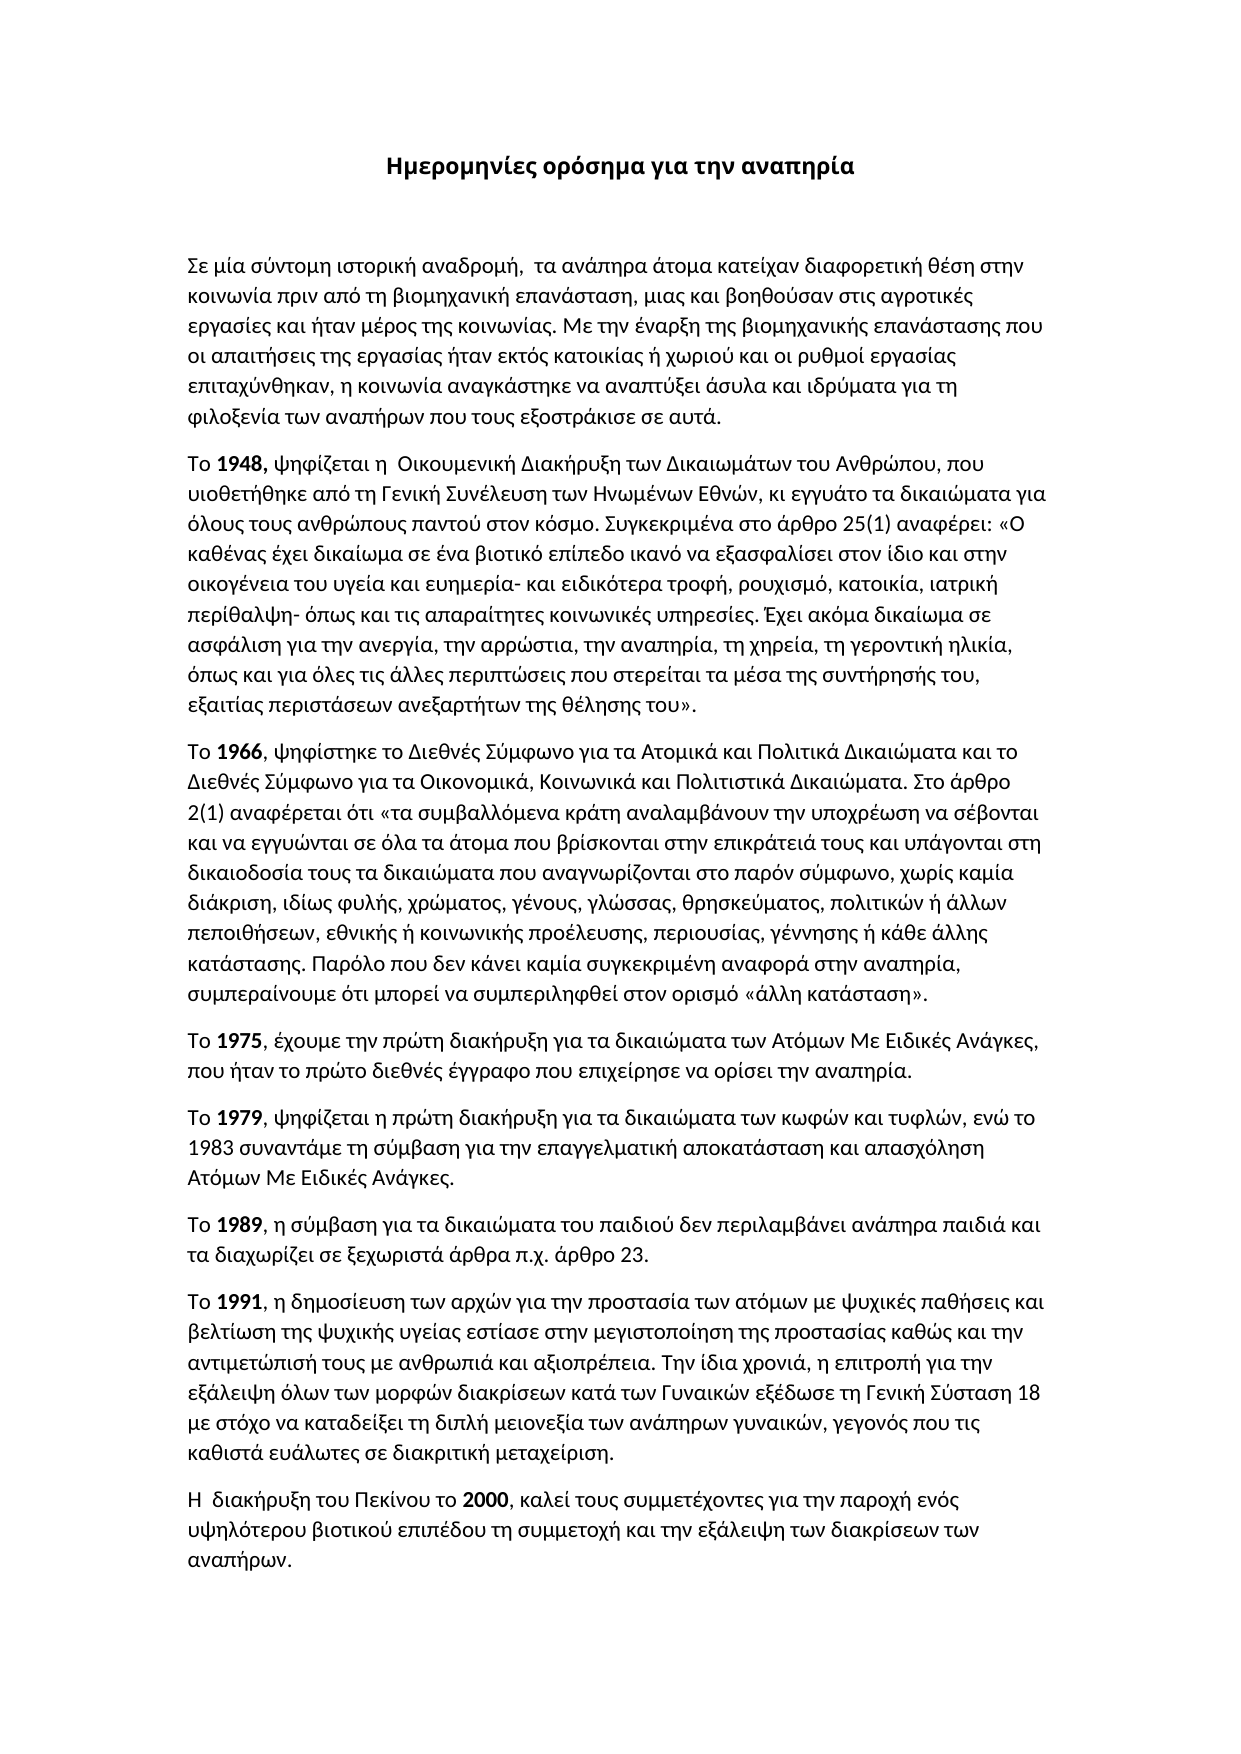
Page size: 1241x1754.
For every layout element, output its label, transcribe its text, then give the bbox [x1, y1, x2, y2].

text Το 1948, ψηφίζεται η Οικουμενική Διακήρυξη των Δικαιωμάτων του Ανθρώπου, που υιοθετήθηκε από τη Γενική Συνέλευση των Ηνωμένων Εθνών, κι εγγυάτο τα δικαιώματα για όλους τους ανθρώπους παντού στον κόσμο. Συγκεκριμένα στο άρθρο 25(1) αναφέρει: «Ο καθένας έχει δικαίωμα σε ένα βιοτικό επίπεδο ικανό να εξασφαλίσει στον ίδιο και στην οικογένεια του υγεία και ευημερία- και ειδικότερα τροφή, ρουχισμό, κατοικία, ιατρική περίθαλψη- όπως και τις απαραίτητες κοινωνικές υπηρεσίες. Έχει ακόμα δικαίωμα σε ασφάλιση για την ανεργία, την αρρώστια, την αναπηρία, τη χηρεία, τη γεροντική ηλικία, όπως και για όλες τις άλλες περιπτώσεις που στερείται τα μέσα της συντήρησής του, εξαιτίας περιστάσεων ανεξαρτήτων της θέλησης του». [187, 449, 1053, 718]
text Το 1989, η σύμβαση για τα δικαιώματα του παιδιού δεν περιλαμβάνει ανάπηρα παιδιά και τα διαχωρίζει σε ξεχωριστά άρθρα π.χ. άρθρο 23. [187, 1210, 1053, 1268]
text Το 1979, ψηφίζεται η πρώτη διακήρυξη για τα δικαιώματα των κωφών και τυφλών, ενώ το 1983 συναντάμε τη σύμβαση για την επαγγελματική αποκατάσταση και απασχόληση Ατόμων Με Ειδικές Ανάγκες. [187, 1103, 1053, 1191]
text Το 1991, η δημοσίευση των αρχών για την προστασία των ατόμων με ψυχικές παθήσεις και βελτίωση της ψυχικής υγείας εστίασε στην μεγιστοποίηση της προστασίας καθώς και την αντιμετώπισή τους με ανθρωπιά και αξιοπρέπεια. Την ίδια χρονιά, η επιτροπή για την εξάλειψη όλων των μορφών διακρίσεων κατά των Γυναικών εξέδωσε τη Γενική Σύσταση 18 με στόχο να καταδείξει τη διπλή μειονεξία των ανάπηρων γυναικών, γεγονός που τις καθιστά ευάλωτες σε διακριτική μεταχείριση. [187, 1287, 1053, 1466]
text Σε μία σύντομη ιστορική αναδρομή, τα ανάπηρα άτομα κατείχαν διαφορετική θέση στην κοινωνία πριν από τη βιομηχανική επανάσταση, μιας και βοηθούσαν στις αγροτικές εργασίες και ήταν μέρος της κοινωνίας. Με την έναρξη της βιομηχανικής επανάστασης που οι απαιτήσεις της εργασίας ήταν εκτός κατοικίας ή χωριού και οι ρυθμοί εργασίας επιταχύνθηκαν, η κοινωνία αναγκάστηκε να αναπτύξει άσυλα και ιδρύματα για τη φιλοξενία των αναπήρων που τους εξοστράκισε σε αυτά. [187, 251, 1053, 430]
text Η διακήρυξη του Πεκίνου το 2000, καλεί τους συμμετέχοντες για την παροχή ενός υψηλότερου βιοτικού επιπέδου τη συμμετοχή και την εξάλειψη των διακρίσεων των αναπήρων. [187, 1485, 1053, 1574]
text Το 1966, ψηφίστηκε το Διεθνές Σύμφωνο για τα Ατομικά και Πολιτικά Δικαιώματα και το Διεθνές Σύμφωνο για τα Οικονομικά, Κοινωνικά και Πολιτιστικά Δικαιώματα. Στο άρθρο 2(1) αναφέρεται ότι «τα συμβαλλόμενα κράτη αναλαμβάνουν την υποχρέωση να σέβονται και να εγγυώνται σε όλα τα άτομα που βρίσκονται στην επικράτειά τους και υπάγονται στη δικαιοδοσία τους τα δικαιώματα που αναγνωρίζονται στο παρόν σύμφωνο, χωρίς καμία διάκριση, ιδίως φυλής, χρώματος, γένους, γλώσσας, θρησκεύματος, πολιτικών ή άλλων πεποιθήσεων, εθνικής ή κοινωνικής προέλευσης, περιουσίας, γέννησης ή κάθε άλλης κατάστασης. Παρόλο που δεν κάνει καμία συγκεκριμένη αναφορά στην αναπηρία, συμπεραίνουμε ότι μπορεί να συμπεριληφθεί στον ορισμό «άλλη κατάσταση». [187, 737, 1053, 1007]
text Το 1975, έχουμε την πρώτη διακήρυξη για τα δικαιώματα των Ατόμων Με Ειδικές Ανάγκες, που ήταν το πρώτο διεθνές έγγραφο που επιχείρησε να ορίσει την αναπηρία. [187, 1026, 1053, 1084]
text Ημερομηνίες ορόσημα για την αναπηρία [187, 150, 1053, 181]
